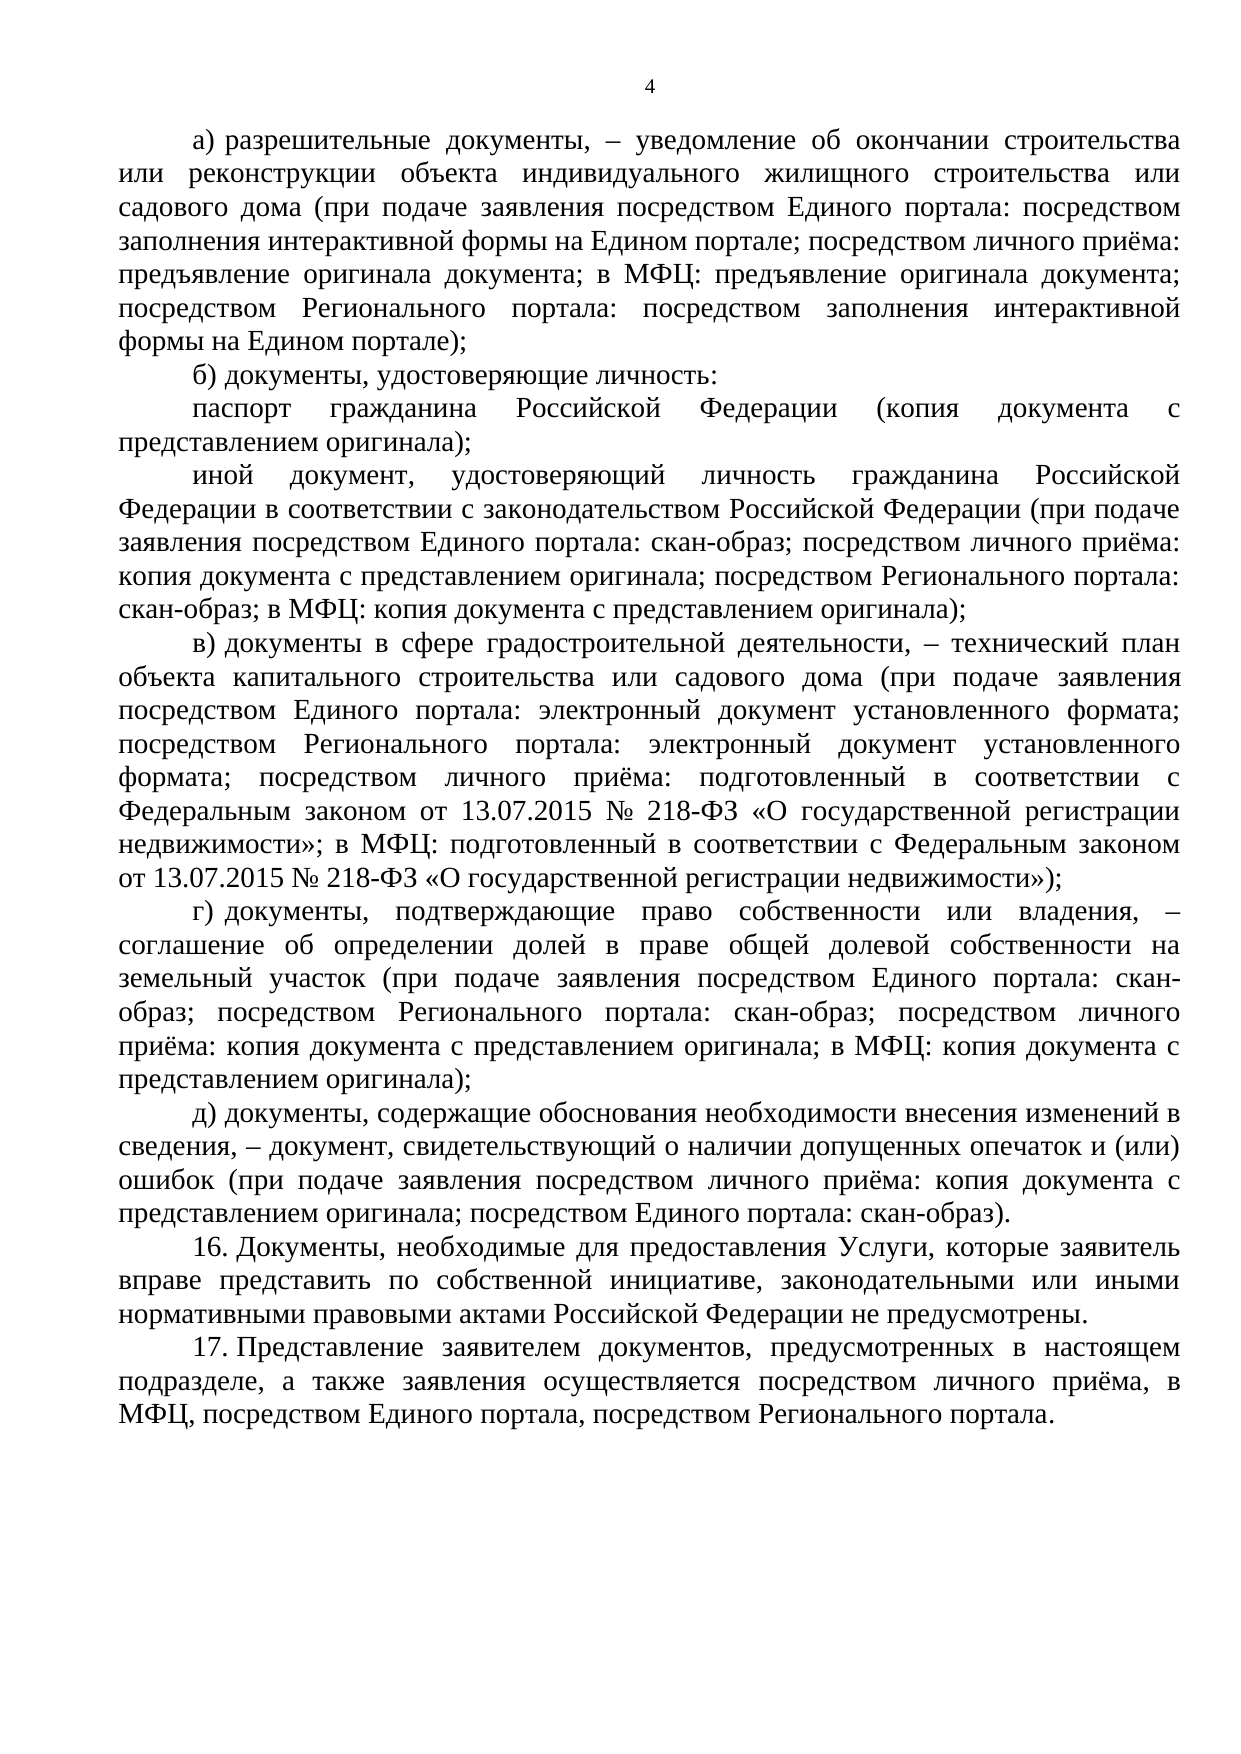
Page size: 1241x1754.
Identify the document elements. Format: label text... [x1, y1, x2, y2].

list Представление заявителем документов, предусмотренных в настоящем подразделе, а также заявления осуществляется посредством личного приёма, в МФЦ, посредством Единого портала, посредством Регионального портала. [118, 1329, 1181, 1430]
list документы, подтверждающие право собственности или владения, – соглашение об определении долей в праве общей долевой собственности на земельный участок (при подаче заявления посредством Единого портала: скан-образ; посредством Регионального портала: скан-образ; посредством личного приёма: копия документа с представлением оригинала; в МФЦ: копия документа с представлением оригинала); [118, 893, 1181, 1095]
list документы, удостоверяющие личность: [118, 357, 1181, 390]
list разрешительные документы, – уведомление об окончании строительства или реконструкции объекта индивидуального жилищного строительства или садового дома (при подаче заявления посредством Единого портала: посредством заполнения интерактивной формы на Едином портале; посредством личного приёма: предъявление оригинала документа; в МФЦ: предъявление оригинала документа; посредством Регионального портала: посредством заполнения интерактивной формы на Едином портале); [118, 122, 1181, 357]
text паспорт гражданина Российской Федерации (копия документа с представлением оригинала); [118, 390, 1181, 457]
list Документы, необходимые для предоставления Услуги, которые заявитель вправе представить по собственной инициативе, законодательными или иными нормативными правовыми актами Российской Федерации не предусмотрены. [118, 1229, 1181, 1329]
text иной документ, удостоверяющий личность гражданина Российской Федерации в соответствии с законодательством Российской Федерации (при подаче заявления посредством Единого портала: скан-образ; посредством личного приёма: копия документа с представлением оригинала; посредством Регионального портала: скан-образ; в МФЦ: копия документа с представлением оригинала); [118, 457, 1181, 625]
list документы, содержащие обоснования необходимости внесения изменений в сведения, – документ, свидетельствующий о наличии допущенных опечаток и (или) ошибок (при подаче заявления посредством личного приёма: копия документа с представлением оригинала; посредством Единого портала: скан-образ). [118, 1095, 1181, 1229]
list документы в сфере градостроительной деятельности, – технический план объекта капитального строительства или садового дома (при подаче заявления посредством Единого портала: электронный документ установленного формата; посредством Регионального портала: электронный документ установленного формата; посредством личного приёма: подготовленный в соответствии с Федеральным законом от 13.07.2015 № 218-ФЗ «О государственной регистрации недвижимости»; в МФЦ: подготовленный в соответствии с Федеральным законом от 13.07.2015 № 218-ФЗ «О государственной регистрации недвижимости»); [118, 625, 1181, 893]
